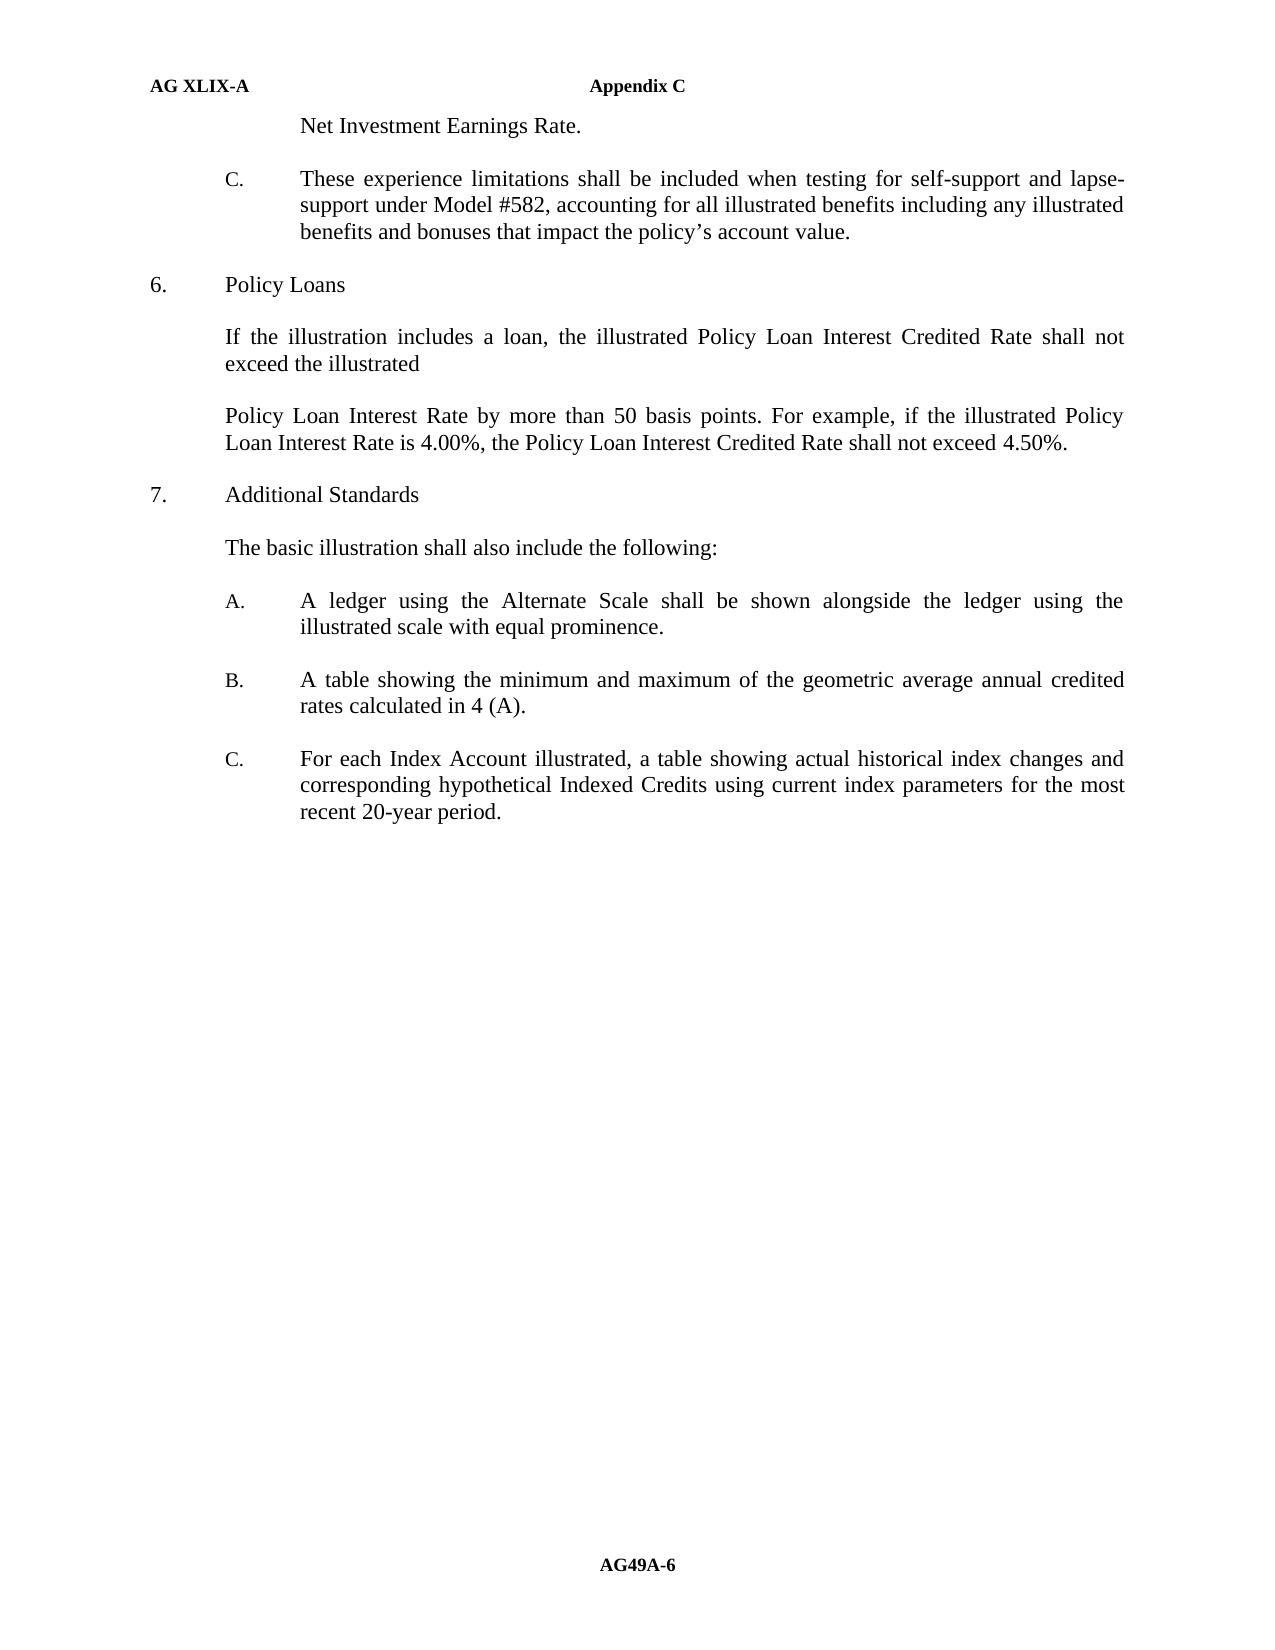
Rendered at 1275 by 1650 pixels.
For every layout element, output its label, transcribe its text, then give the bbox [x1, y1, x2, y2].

list A ledger using the Alternate Scale shall be shown alongside the ledger using the illustrated scale with equal prominence. [225, 587, 1125, 639]
list A table showing the minimum and maximum of the geometric average annual credited rates calculated in 4 (A). [225, 666, 1125, 719]
text If the illustration includes a loan, the illustrated Policy Loan Interest Credited Rate shall not exceed the illustrated [225, 323, 1125, 376]
list Policy Loans [150, 271, 1125, 297]
list These experience limitations shall be included when testing for self-support and lapse-support under Model #582, accounting for all illustrated benefits including any illustrated benefits and bonuses that impact the policy’s account value. [225, 165, 1125, 244]
list For each Index Account illustrated, a table showing actual historical index changes and corresponding hypothetical Indexed Credits using current index parameters for the most recent 20-year period. [225, 745, 1125, 824]
text Policy Loan Interest Rate by more than 50 basis points. For example, if the illustrated Policy Loan Interest Rate is 4.00%, the Policy Loan Interest Credited Rate shall not exceed 4.50%. [225, 402, 1125, 455]
list Additional Standards [150, 481, 1125, 508]
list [225, 112, 1125, 139]
text The basic illustration shall also include the following: [225, 534, 1125, 561]
